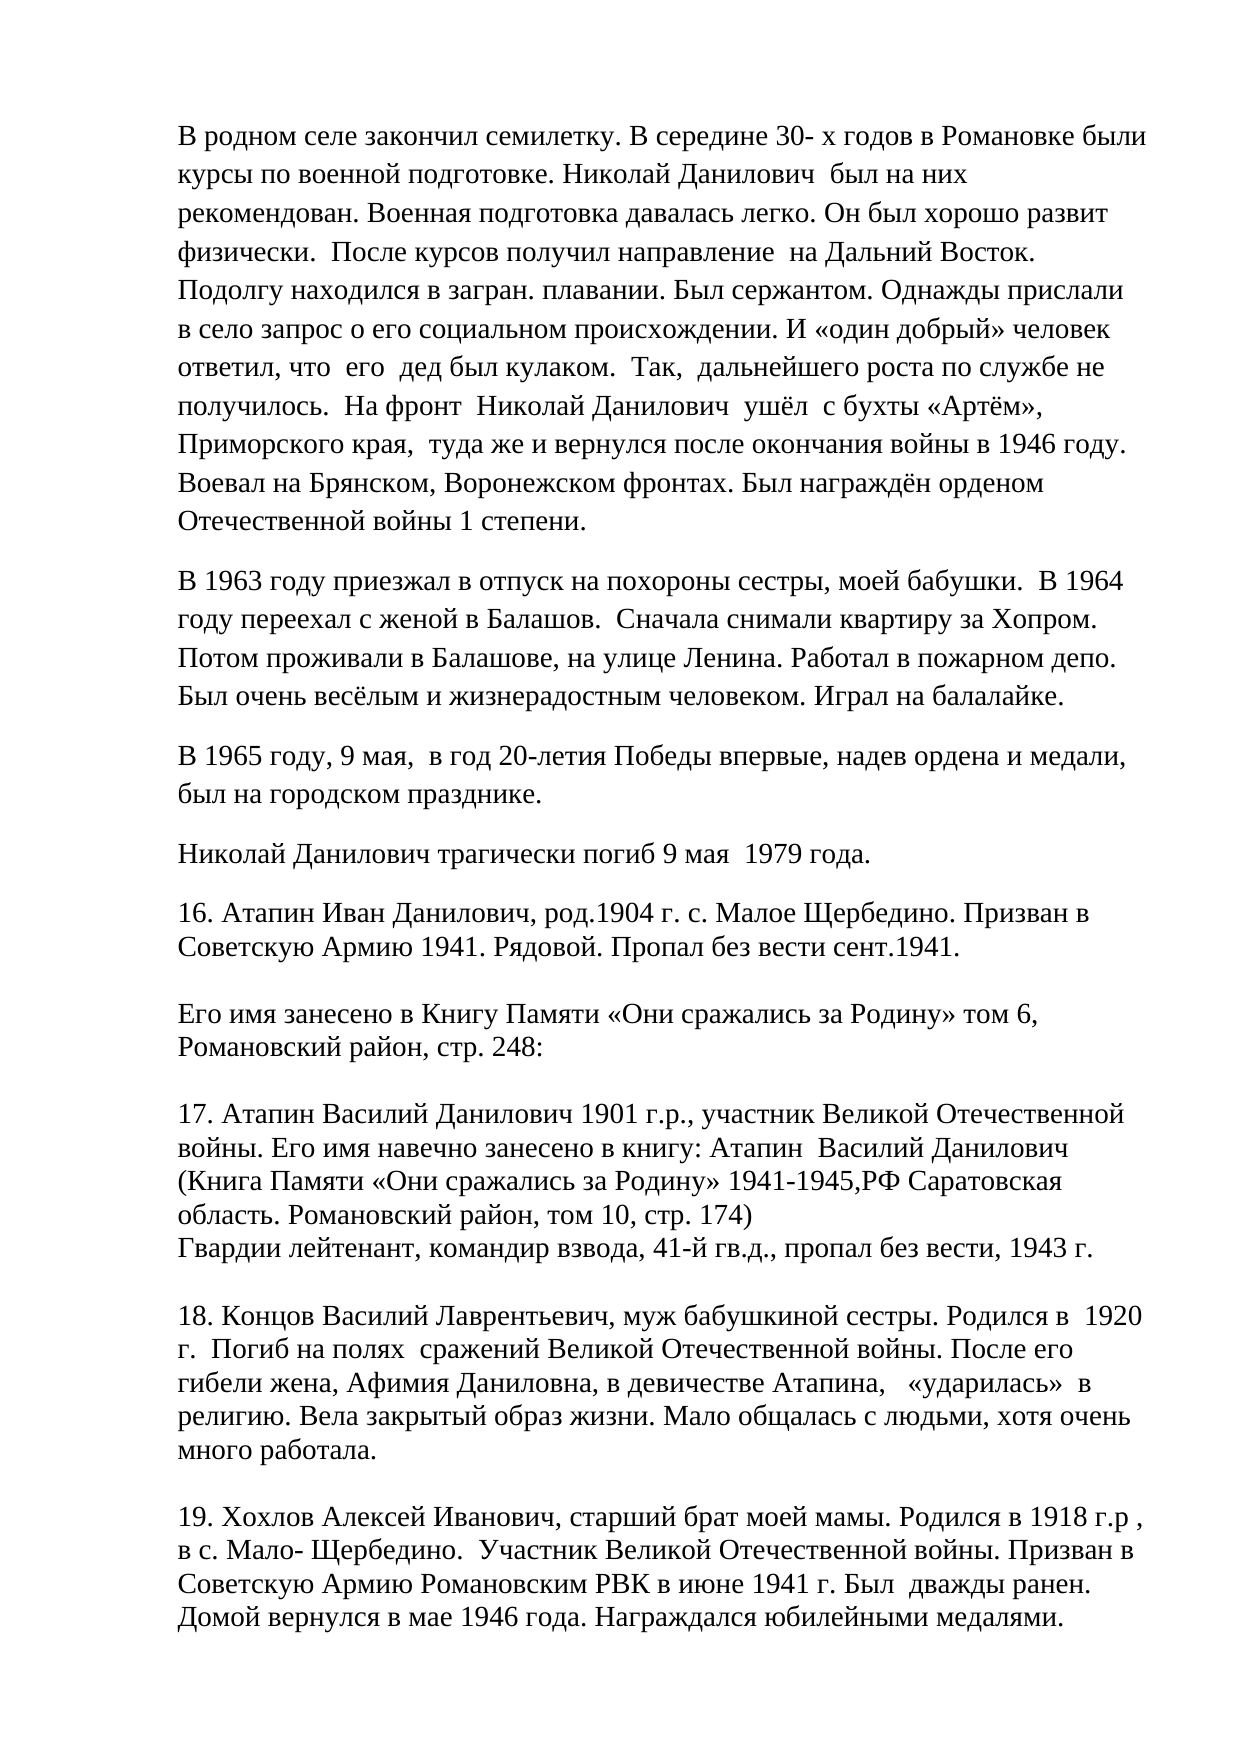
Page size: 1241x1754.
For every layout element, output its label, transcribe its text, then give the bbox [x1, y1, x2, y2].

text Его имя занесено в Книгу Памяти «Они сражались за Родину» том 6, Романовский район, стр. 248: [177, 996, 1152, 1063]
text В 1963 году приезжал в отпуск на похороны сестры, моей бабушки. В 1964 году переехал с женой в Балашов. Сначала снимали квартиру за Хопром. Потом проживали в Балашове, на улице Ленина. Работал в пожарном депо. Был очень весёлым и жизнерадостным человеком. Играл на балалайке. [177, 563, 1152, 712]
text 17. Атапин Василий Данилович 1901 г.р., участник Великой Отечественной войны. Его имя навечно занесено в книгу: Атапин Василий Данилович (Книга Памяти «Они сражались за Родину» 1941-1945,РФ Саратовская область. Романовский район, том 10, стр. 174) [177, 1096, 1152, 1231]
text В 1965 году, 9 мая, в год 20-летия Победы впервые, надев ордена и медали, был на городском празднике. [177, 738, 1152, 810]
text 19. Хохлов Алексей Иванович, старший брат моей мамы. Родился в 1918 г.р , в с. Мало- Щербедино. Участник Великой Отечественной войны. Призван в Советскую Армию Романовским РВК в июне 1941 г. Был дважды ранен. Домой вернулся в мае 1946 года. Награждался юбилейными медалями. [177, 1499, 1152, 1633]
text 16. Атапин Иван Данилович, род.1904 г. с. Малое Щербедино. Призван в Советскую Армию 1941. Рядовой. Пропал без вести сент.1941. [177, 895, 1152, 962]
text 18. Концов Василий Лаврентьевич, муж бабушкиной сестры. Родился в 1920 г. Погиб на полях сражений Великой Отечественной войны. После его гибели жена, Афимия Даниловна, в девичестве Атапина, «ударилась» в религию. Вела закрытый образ жизни. Мало общалась с людьми, хотя очень много работала. [177, 1298, 1152, 1465]
text Гвардии лейтенант, командир взвода, 41-й гв.д., пропал без вести, 1943 г. [177, 1231, 1152, 1264]
text Николай Данилович трагически погиб 9 мая 1979 года. [177, 836, 1152, 869]
text В родном селе закончил семилетку. В середине 30- х годов в Романовке были курсы по военной подготовке. Николай Данилович был на них рекомендован. Военная подготовка давалась легко. Он был хорошо развит физически. После курсов получил направление на Дальний Восток. Подолгу находился в загран. плавании. Был сержантом. Однажды прислали в село запрос о его социальном происхождении. И «один добрый» человек ответил, что его дед был кулаком. Так, дальнейшего роста по службе не получилось. На фронт Николай Данилович ушёл с бухты «Артём», Приморского края, туда же и вернулся после окончания войны в 1946 году. Воевал на Брянском, Воронежском фронтах. Был награждён орденом Отечественной войны 1 степени. [177, 118, 1152, 537]
